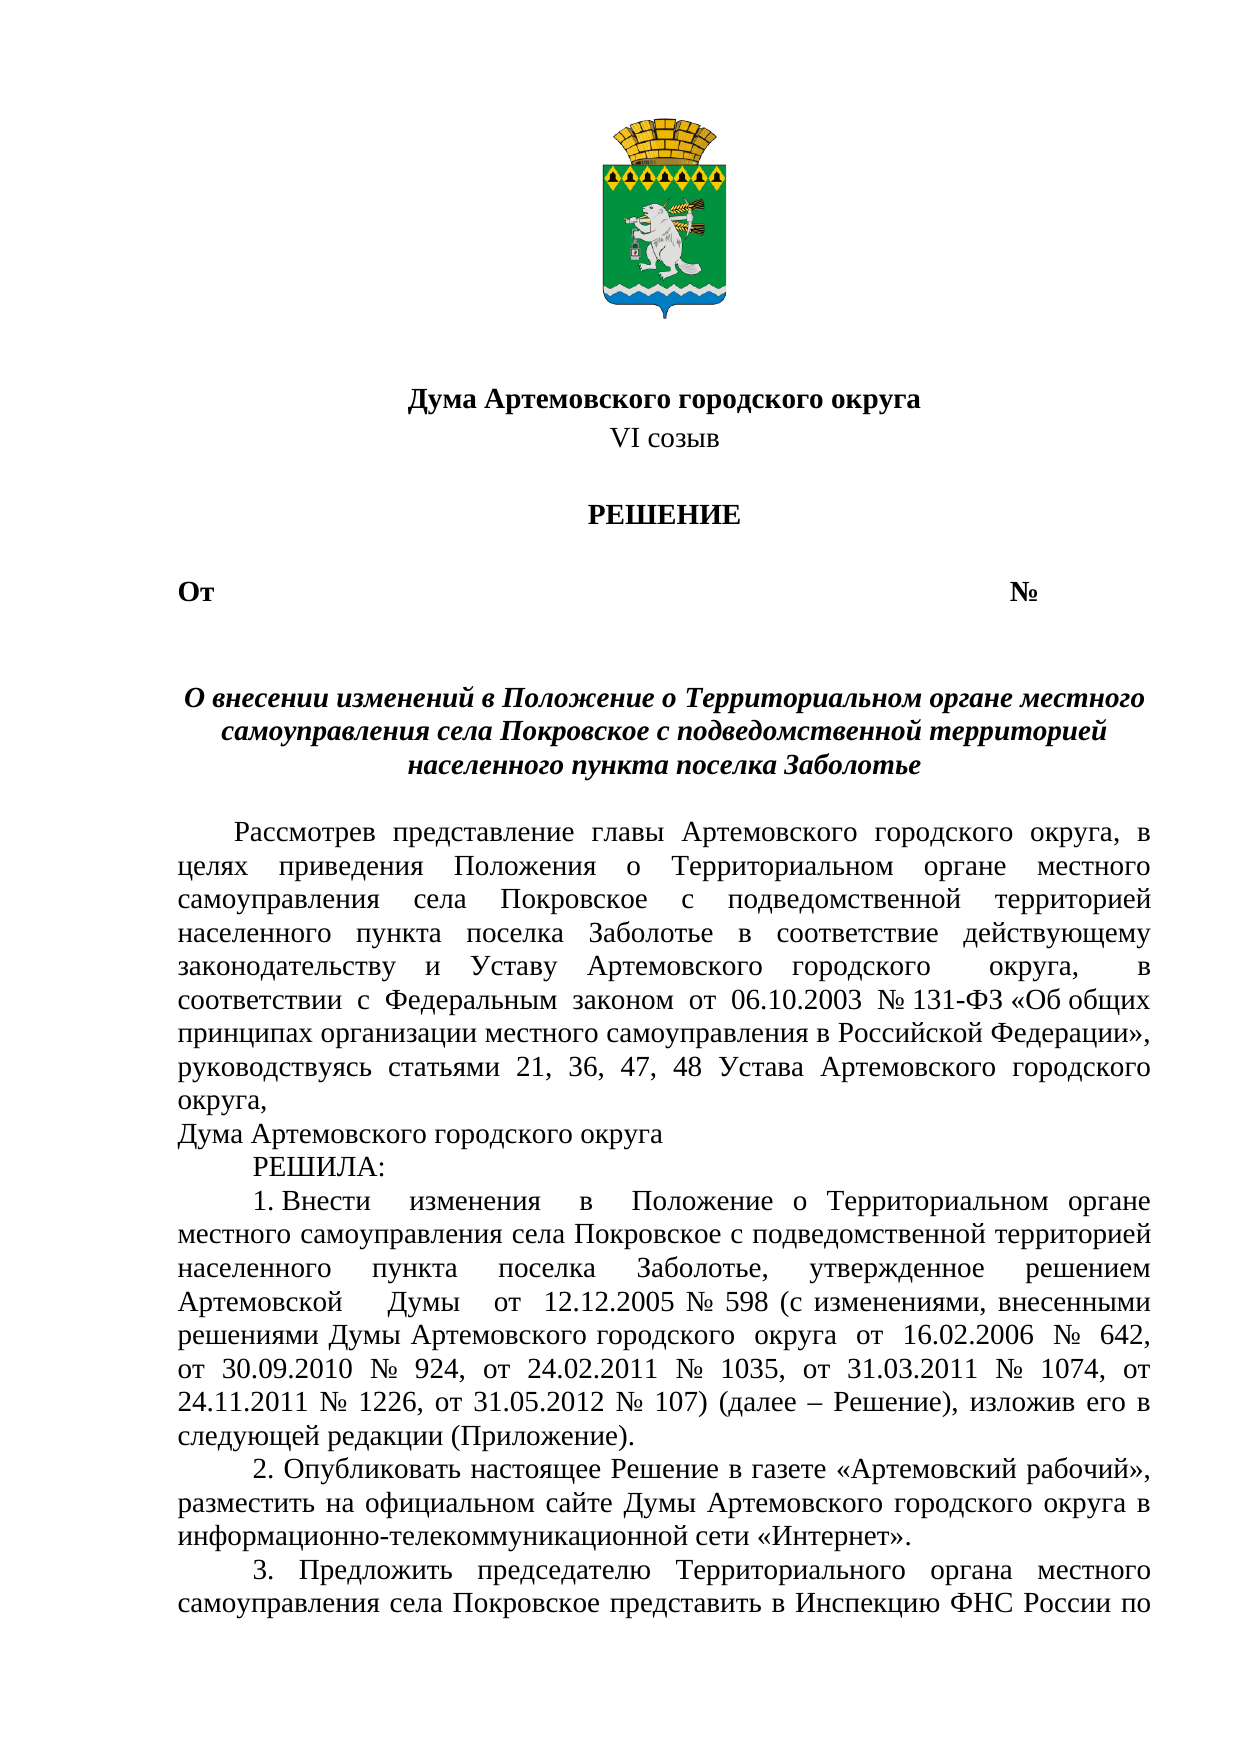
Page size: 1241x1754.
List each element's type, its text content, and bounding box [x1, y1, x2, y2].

text 1. Внести изменения в Положение о Территориальном органе местного самоуправления села Покровское с подведомственной территорией населенного пункта поселка Заболотье, утвержденное решением Артемовской Думы от 12.12.2005 № 598 (с изменениями, внесенными решениями Думы Артемовского городского округа от 16.02.2006 № 642, от 30.09.2010 № 924, от 24.02.2011 № 1035, от 31.03.2011 № 1074, от 24.11.2011 № 1226, от 31.05.2012 № 107) (далее – Решение), изложив его в следующей редакции (Приложение). [177, 1183, 1152, 1451]
text Дума Артемовского городского округа [177, 382, 1152, 415]
text 2. Опубликовать настоящее Решение в газете «Артемовский рабочий», разместить на официальном сайте Думы Артемовского городского округа в информационно-телекоммуникационной сети «Интернет». [177, 1451, 1152, 1552]
text РЕШЕНИЕ [177, 497, 1152, 531]
text Рассмотрев представление главы Артемовского городского округа, в целях приведения Положения о Территориальном органе местного самоуправления села Покровское с подведомственной территорией населенного пункта поселка Заболотье в соответствие действующему законодательству и Уставу Артемовского городского округа, в соответствии с Федеральным законом от 06.10.2003 № 131-ФЗ «Об общих принципах организации местного самоуправления в Российской Федерации», руководствуясь статьями 21, 36, 47, 48 Устава Артемовского городского округа, [177, 814, 1152, 1116]
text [177, 1552, 1152, 1619]
text Дума Артемовского городского округа [177, 1116, 1152, 1149]
text РЕШИЛА: [177, 1149, 1152, 1183]
text От № [177, 574, 1152, 608]
text О внесении изменений в Положение о Территориальном органе местного самоуправления села Покровское с подведомственной территорией населенного пункта поселка Заболотье [177, 680, 1152, 781]
text VI созыв [177, 420, 1152, 454]
picture [602, 118, 727, 319]
